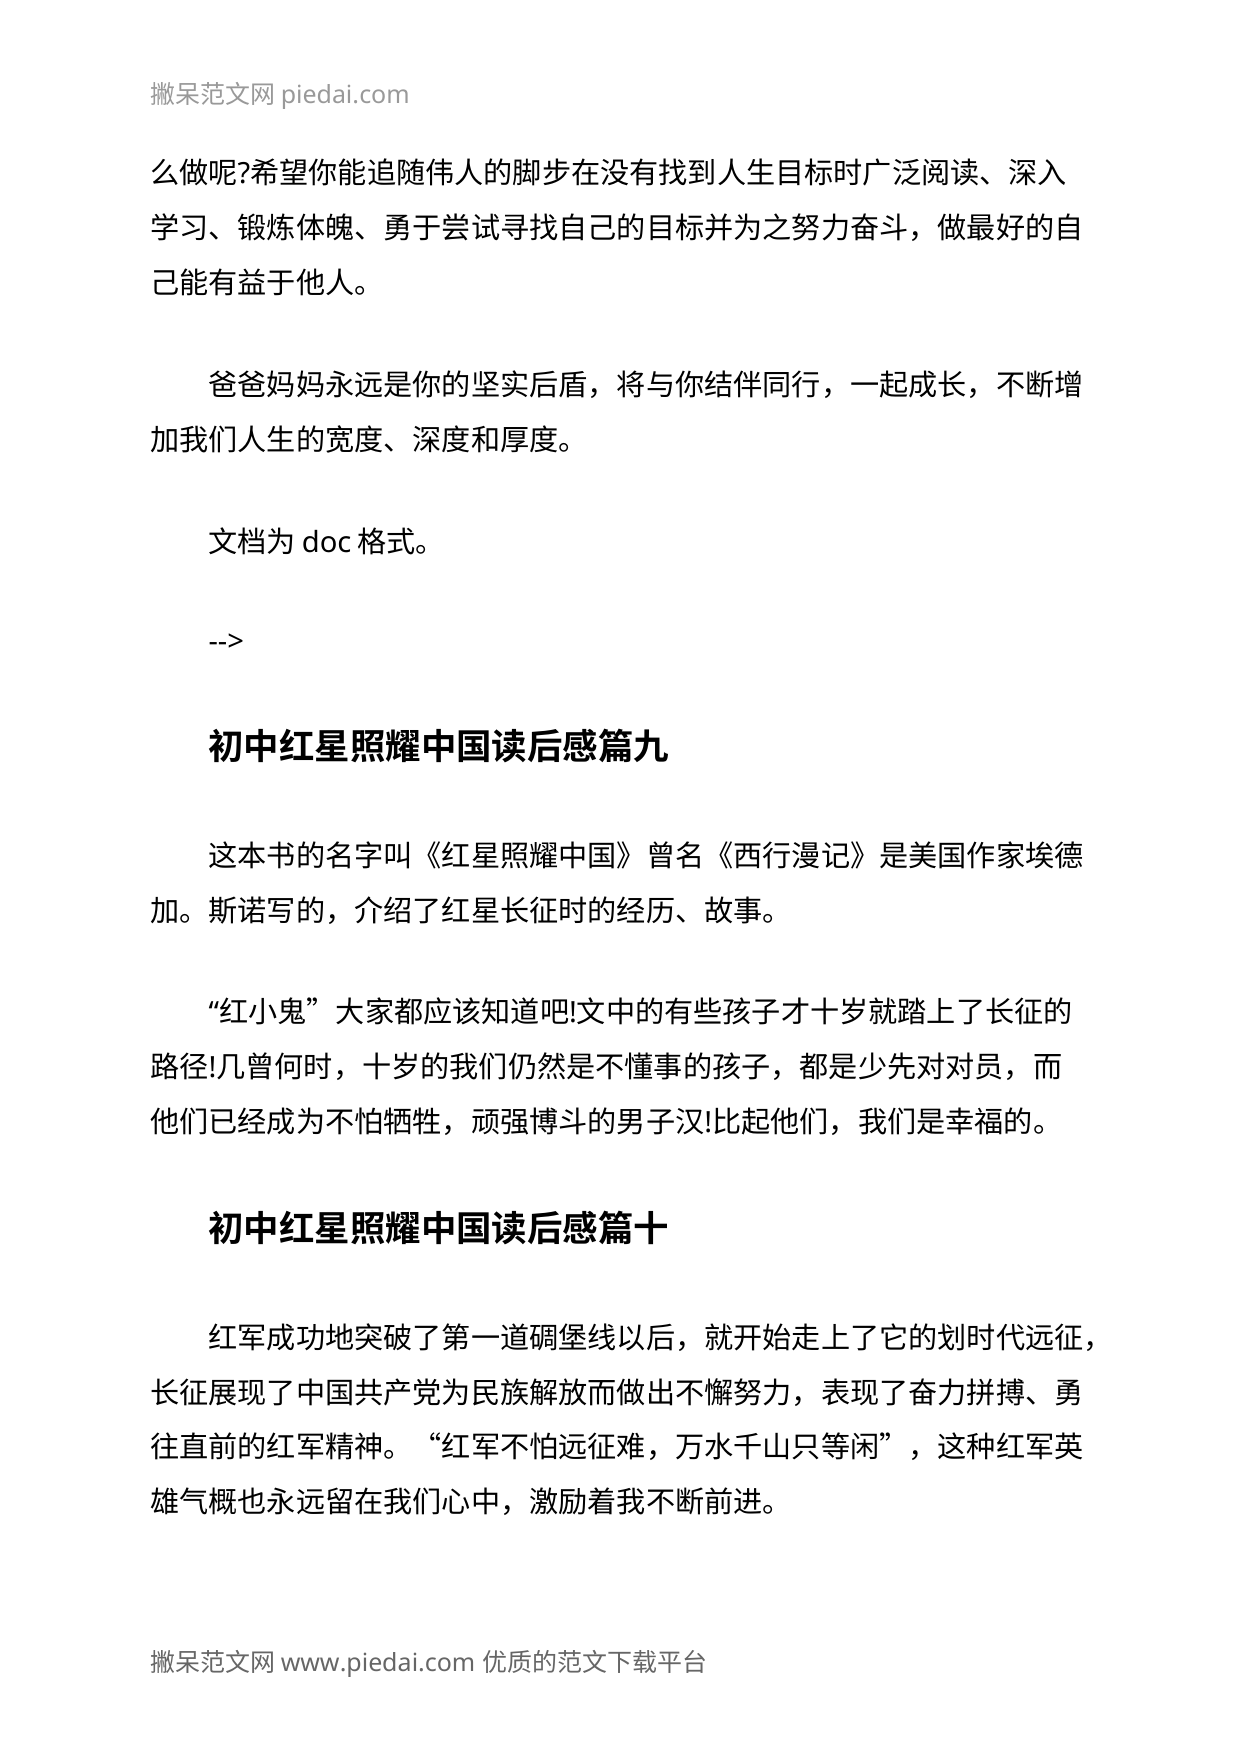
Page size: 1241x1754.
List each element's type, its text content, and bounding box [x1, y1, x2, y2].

text 文档为doc格式。 [150, 518, 1090, 561]
text 初中红星照耀中国读后感篇九 [150, 719, 1090, 770]
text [150, 150, 1090, 302]
text --> [150, 620, 1090, 660]
text 红军成功地突破了第一道碉堡线以后，就开始走上了它的划时代远征，长征展现了中国共产党为民族解放而做出不懈努力，表现了奋力拼搏、勇往直前的红军精神。“红军不怕远征难，万水千山只等闲”，这种红军英雄气概也永远留在我们心中，激励着我不断前进。 [150, 1314, 1090, 1521]
text 初中红星照耀中国读后感篇十 [150, 1201, 1090, 1252]
text 这本书的名字叫《红星照耀中国》曾名《西行漫记》是美国作家埃德加。斯诺写的，介绍了红星长征时的经历、故事。 [150, 832, 1090, 929]
text 爸爸妈妈永远是你的坚实后盾，将与你结伴同行，一起成长，不断增加我们人生的宽度、深度和厚度。 [150, 362, 1090, 459]
text “红小鬼”大家都应该知道吧!文中的有些孩子才十岁就踏上了长征的路径!几曾何时，十岁的我们仍然是不懂事的孩子，都是少先对对员，而他们已经成为不怕牺牲，顽强博斗的男子汉!比起他们，我们是幸福的。 [150, 989, 1090, 1141]
